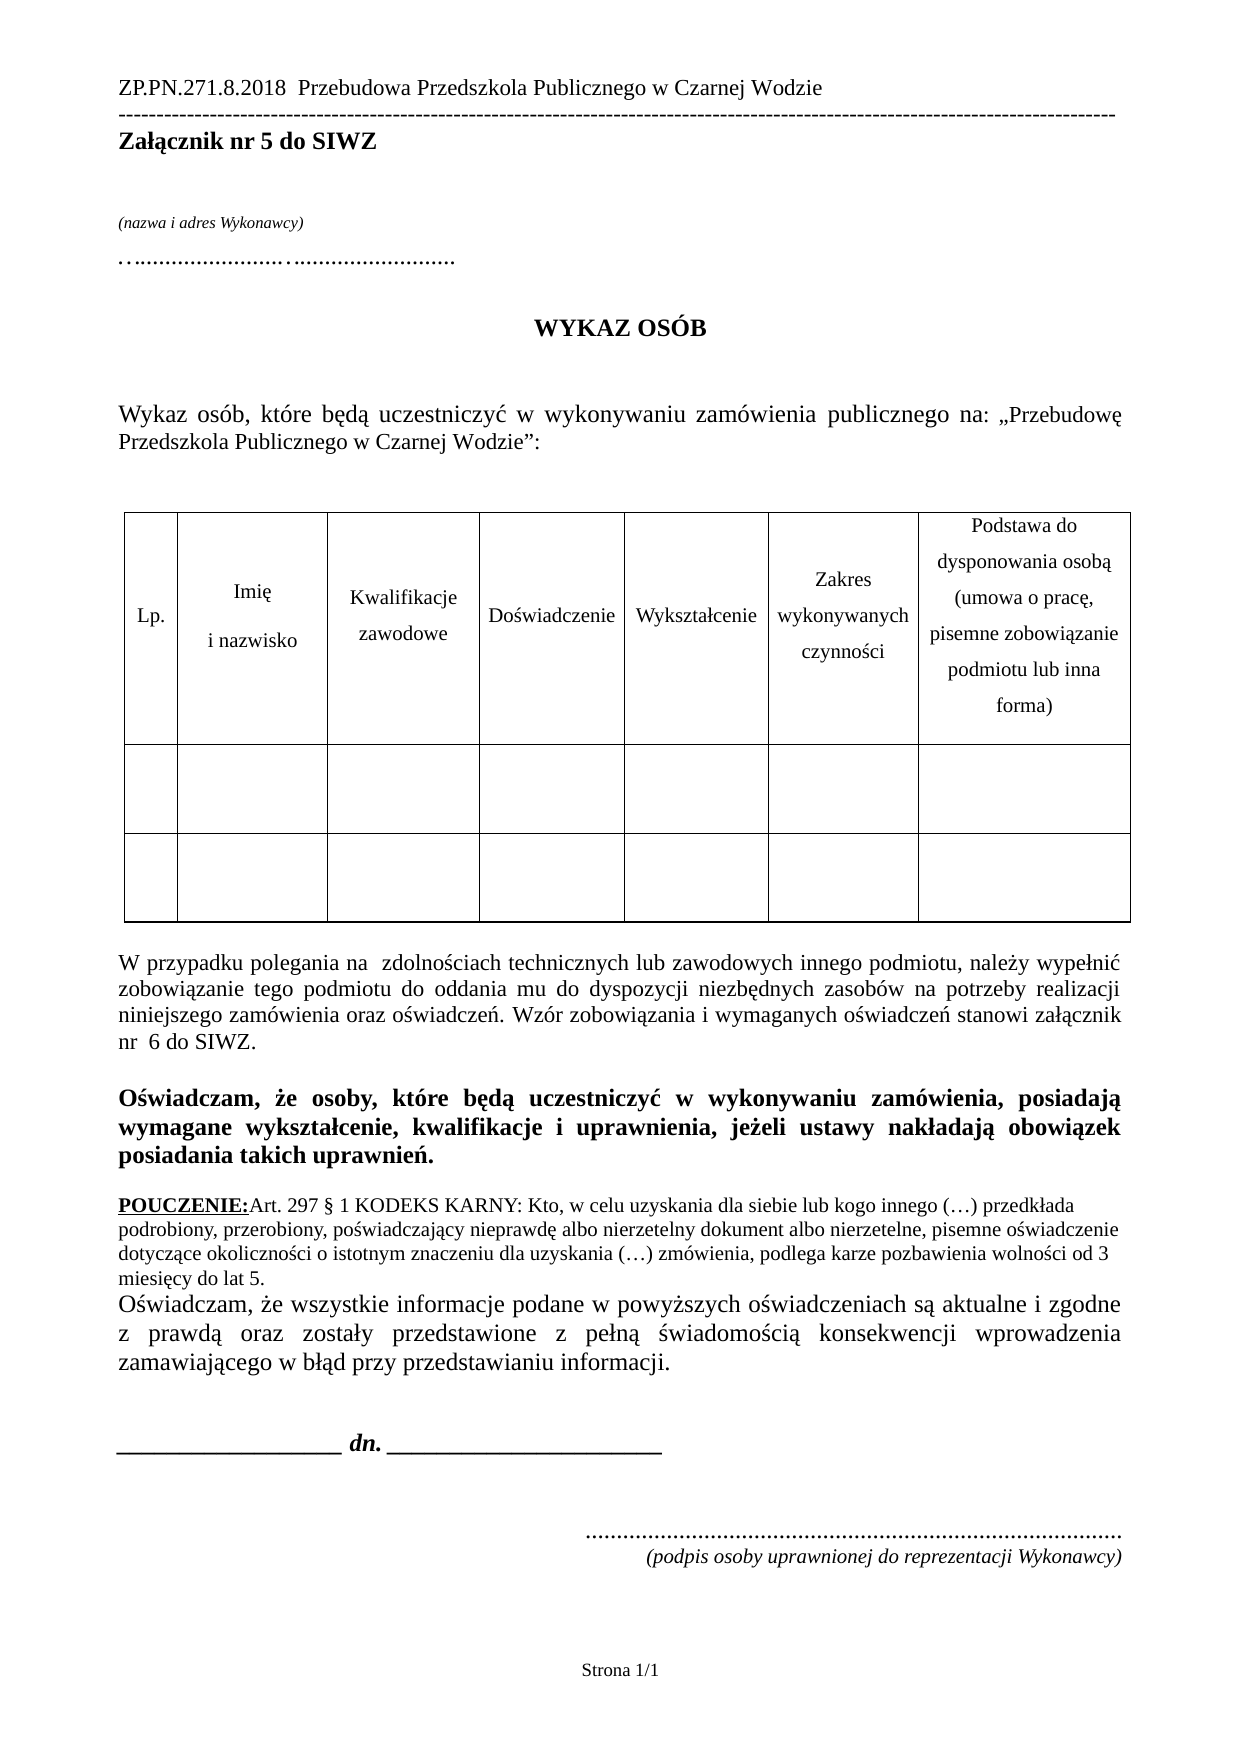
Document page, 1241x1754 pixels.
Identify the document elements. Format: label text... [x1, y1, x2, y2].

table_cell [480, 834, 624, 921]
table_cell [125, 745, 177, 833]
text (nazwa i adres Wykonawcy) [118, 213, 1122, 232]
table_cell [125, 834, 177, 921]
text WYKAZ OSÓB [118, 313, 1122, 342]
table_header Lp. [125, 513, 177, 744]
table_cell [769, 745, 918, 833]
text Wykaz osób, które będą uczestniczyć w wykonywaniu zamówienia publicznego na: „Przebudowę Przedszkola Publicznego w Czarnej Wodzie”: [118, 399, 1122, 455]
table_header Kwalifikacje zawodowe [328, 513, 479, 744]
table_header Podstawa do dysponowania osobą (umowa o pracę, pisemne zobowiązanie podmiotu lub inna forma) [919, 513, 1130, 744]
text Oświadczam, że wszystkie informacje podane w powyższych oświadczeniach są aktualne i zgodne z prawdą oraz zostały przedstawione z pełną świadomością konsekwencji wprowadzenia zamawiającego w błąd przy przedstawianiu informacji. [118, 1289, 1122, 1376]
text Oświadczam, że osoby, które będą uczestniczyć w wykonywaniu zamówienia, posiadają wymagane wykształcenie, kwalifikacje i uprawnienia, jeżeli ustawy nakładają obowiązek posiadania takich uprawnień. [118, 1083, 1122, 1169]
table_cell [178, 834, 327, 921]
text POUCZENIE:Art. 297 § 1 KODEKS KARNY: Kto, w celu uzyskania dla siebie lub kogo innego (…) przedkłada podrobiony, przerobiony, poświadczający nieprawdę albo nierzetelny dokument albo nierzetelne, pisemne oświadczenie dotyczące okoliczności o istotnym znaczeniu dla uzyskania (…) zmówienia, podlega karze pozbawienia wolności od 3 miesięcy do lat 5. [118, 1193, 1122, 1289]
text ...................................................................................... (podpis osoby uprawnionej do reprezentacji Wykonawcy) [118, 1515, 1122, 1568]
table_cell [919, 834, 1130, 921]
table_cell [328, 745, 479, 833]
table_cell [769, 834, 918, 921]
table_header Imię i nazwisko [178, 513, 327, 744]
text …......................…......................... [118, 241, 1122, 270]
text W przypadku polegania na zdolnościach technicznych lub zawodowych innego podmiotu, należy wypełnić zobowiązanie tego podmiotu do oddania mu do dyspozycji niezbędnych zasobów na potrzeby realizacji niniejszego zamówienia oraz oświadczeń. Wzór zobowiązania i wymaganych oświadczeń stanowi załącznik nr 6 do SIWZ. [118, 949, 1122, 1054]
table_cell [919, 745, 1130, 833]
text __________________ dn. ______________________ [118, 1428, 1122, 1457]
table_header Zakres wykonywanych czynności [769, 513, 918, 744]
table_cell [328, 834, 479, 921]
table_header Doświadczenie [480, 513, 624, 744]
table_cell [480, 745, 624, 833]
table_cell [625, 834, 768, 921]
table_cell [178, 745, 327, 833]
table_header Wykształcenie [625, 513, 768, 744]
text Załącznik nr 5 do SIWZ [118, 126, 1122, 155]
table_cell [625, 745, 768, 833]
